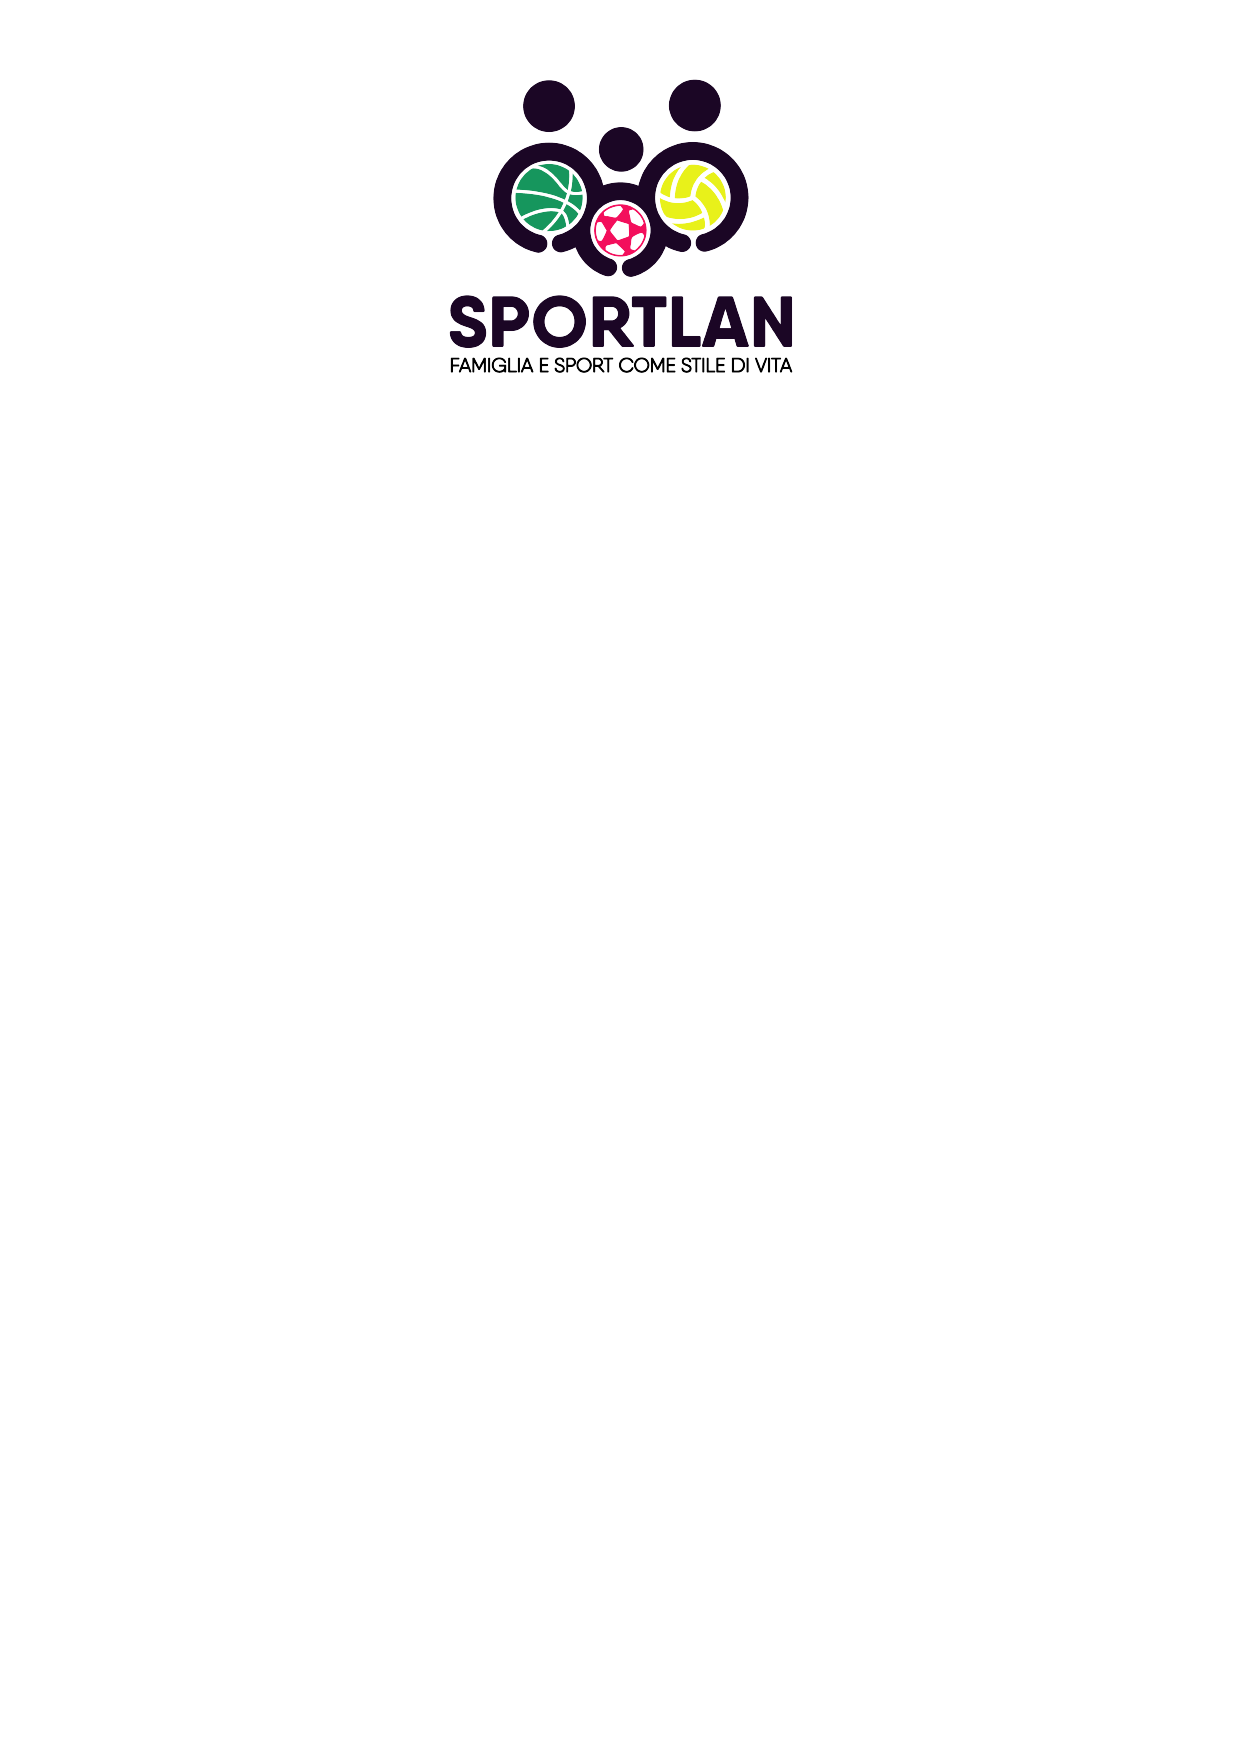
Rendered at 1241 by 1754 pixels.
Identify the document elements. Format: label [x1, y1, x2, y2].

picture [442, 73, 798, 381]
